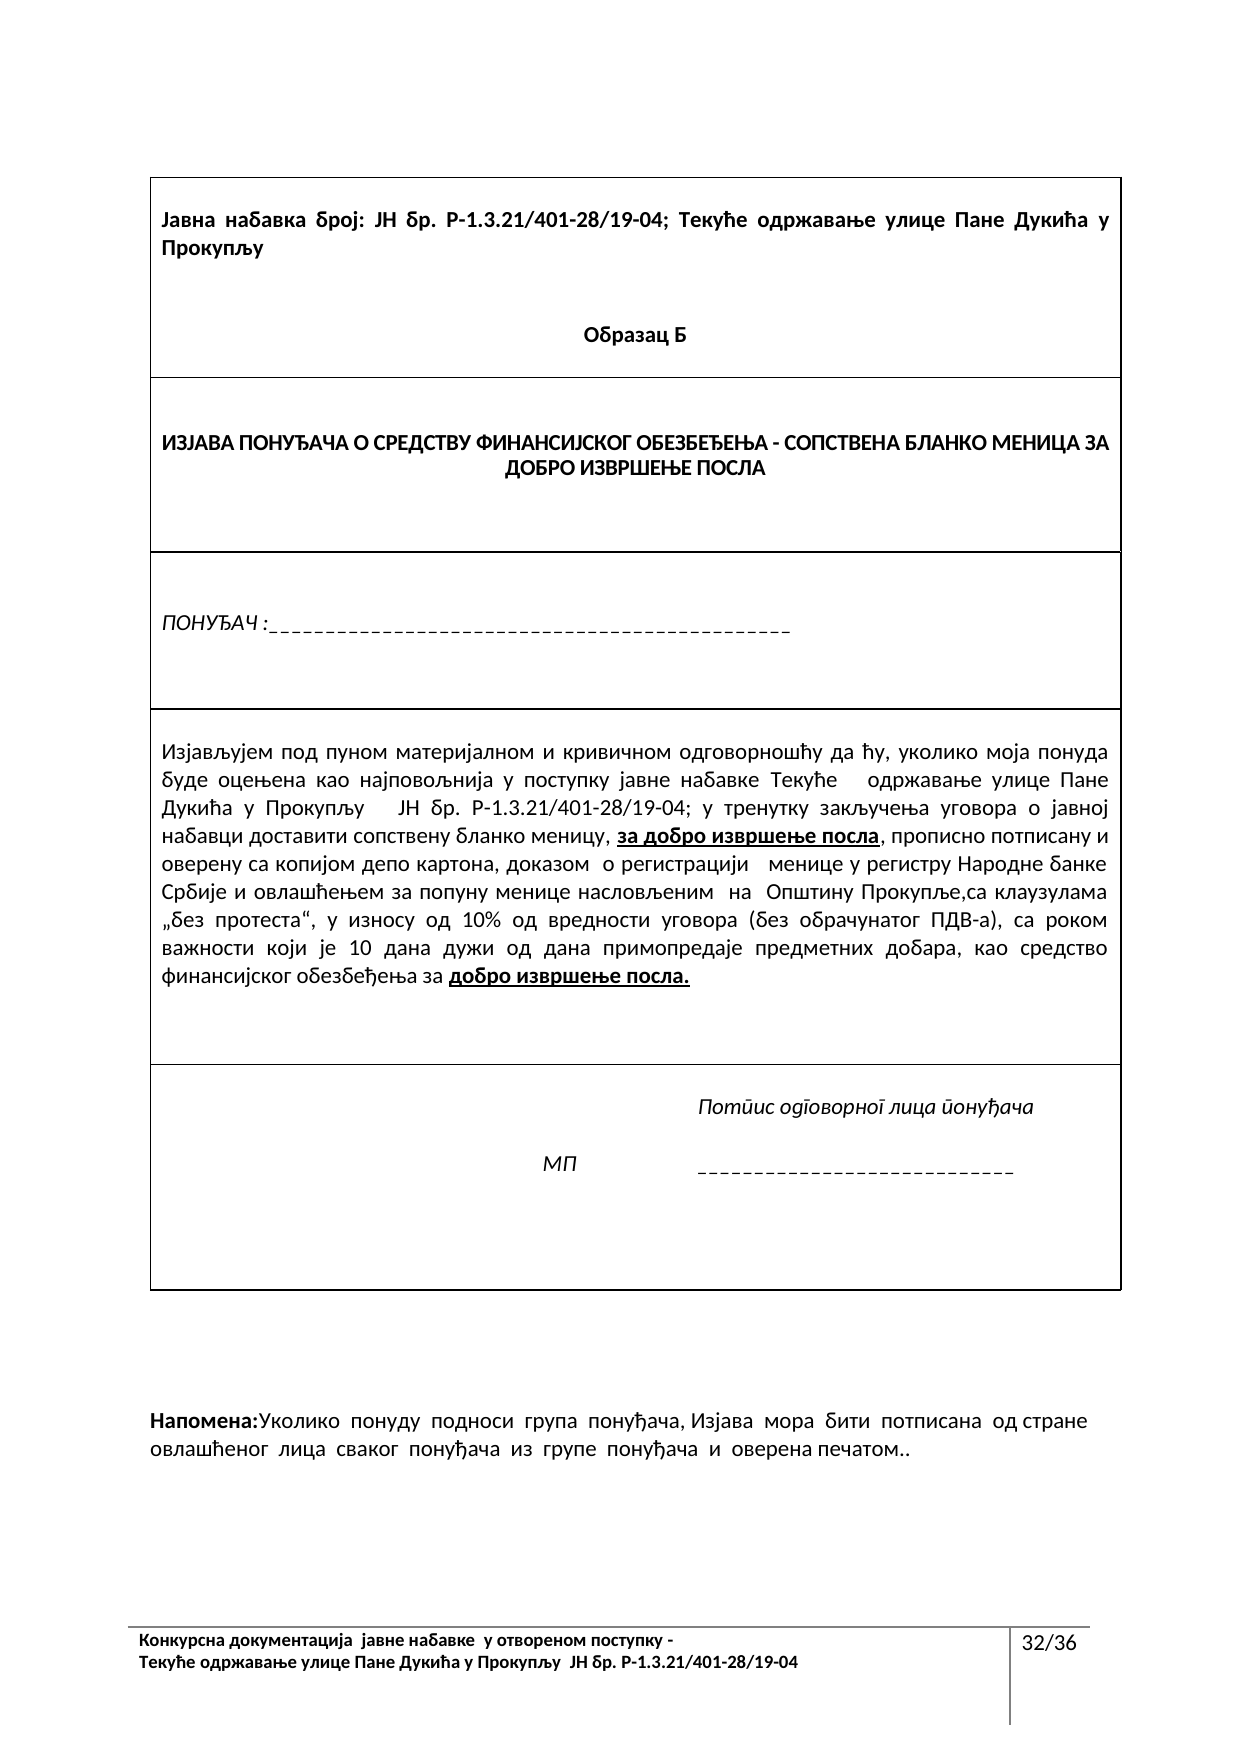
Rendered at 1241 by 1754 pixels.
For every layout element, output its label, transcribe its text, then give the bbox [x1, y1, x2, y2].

table_cell Потпис одговорног лица понуђача МП ____________________________ [151, 1065, 1120, 1289]
text Напомена:Уколико понуду подноси група понуђача, Изјава мора бити потписана од стране овлашћеног лица сваког понуђача из групе понуђача и оверена печатом.. [150, 1407, 1090, 1463]
table_cell ИЗЈАВА ПОНУЂАЧА О СРЕДСТВУ ФИНАНСИЈСКОГ ОБЕЗБЕЂЕЊА - СОПСТВЕНА БЛАНКО МЕНИЦА ЗА ДОБРО ИЗВРШЕЊЕ ПОСЛА [151, 378, 1120, 551]
table_cell ПОНУЂАЧ :______________________________________________ [151, 553, 1120, 708]
table_header Јавна набавка број: ЈН бр. Р-1.3.21/401-28/19-04; Текуће одржавање улице Пане Дукића у Прокупљу Образац Б [151, 178, 1120, 377]
table_cell Изјављујем под пуном материјалном и кривичном одговорношћу да ћу, уколико моја понуда буде оцењена као најповољнија у поступку јавне набавке Текуће одржавање улице Пане Дукића у Прокупљу ЈН бр. Р-1.3.21/401-28/19-04; у тренутку закључења уговора о јавној набавци доставити сопствену бланко меницу, за добро извршење посла, прописно потписану и оверену са копијом депо картона, доказом о регистрацији менице у регистру Народне банке Србије и овлашћењем за попуну менице насловљеним на Општину Прокупље,са клаузулама „без протеста“, у износу од 10% од вредности уговора (без обрачунатог ПДВ-а), са роком важности који је 10 дана дужи од дана примопредаје предметних добара, као средство финансијског обезбеђења за добро извршење посла. [151, 710, 1120, 1064]
